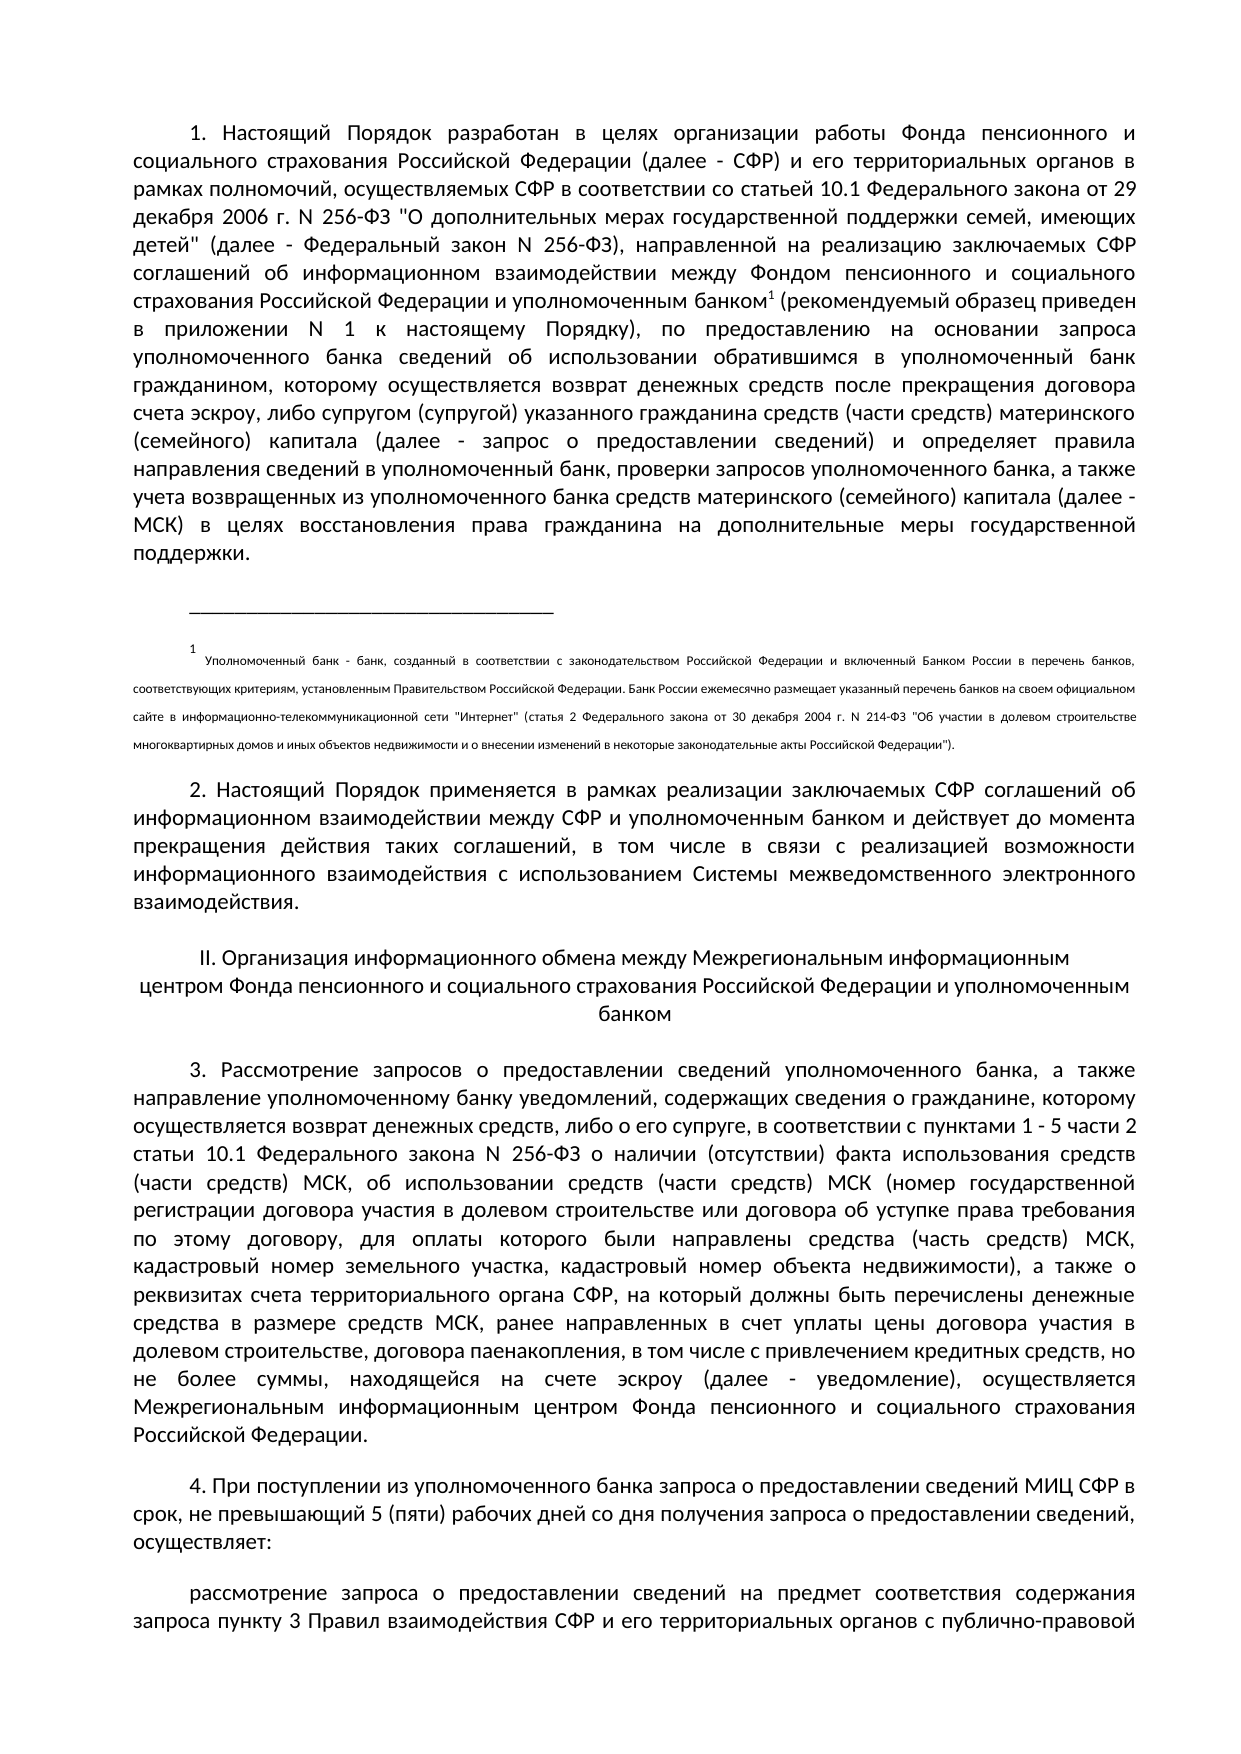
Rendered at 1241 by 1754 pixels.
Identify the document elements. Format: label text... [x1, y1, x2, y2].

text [133, 1578, 1137, 1634]
text 1 Уполномоченный банк - банк, созданный в соответствии с законодательством Российской Федерации и включенный Банком России в перечень банков, соответствующих критериям, установленным Правительством Российской Федерации. Банк России ежемесячно размещает указанный перечень банков на своем официальном сайте в информационно-телекоммуникационной сети "Интернет" (статья 2 Федерального закона от 30 декабря 2004 г. N 214-ФЗ "Об участии в долевом строительстве многоквартирных домов и иных объектов недвижимости и о внесении изменений в некоторые законодательные акты Российской Федерации"). [133, 640, 1137, 752]
text ________________________________ [133, 589, 1137, 617]
text II. Организация информационного обмена между Межрегиональным информационным [133, 943, 1137, 971]
text 4. При поступлении из уполномоченного банка запроса о предоставлении сведений МИЦ СФР в срок, не превышающий 5 (пяти) рабочих дней со дня получения запроса о предоставлении сведений, осуществляет: [133, 1471, 1137, 1555]
text 1. Настоящий Порядок разработан в целях организации работы Фонда пенсионного и социального страхования Российской Федерации (далее - СФР) и его территориальных органов в рамках полномочий, осуществляемых СФР в соответствии со статьей 10.1 Федерального закона от 29 декабря 2006 г. N 256-ФЗ "О дополнительных мерах государственной поддержки семей, имеющих детей" (далее - Федеральный закон N 256-ФЗ), направленной на реализацию заключаемых СФР соглашений об информационном взаимодействии между Фондом пенсионного и социального страхования Российской Федерации и уполномоченным банком1 (рекомендуемый образец приведен в приложении N 1 к настоящему Порядку), по предоставлению на основании запроса уполномоченного банка сведений об использовании обратившимся в уполномоченный банк гражданином, которому осуществляется возврат денежных средств после прекращения договора счета эскроу, либо супругом (супругой) указанного гражданина средств (части средств) материнского (семейного) капитала (далее - запрос о предоставлении сведений) и определяет правила направления сведений в уполномоченный банк, проверки запросов уполномоченного банка, а также учета возвращенных из уполномоченного банка средств материнского (семейного) капитала (далее - МСК) в целях восстановления права гражданина на дополнительные меры государственной поддержки. [133, 118, 1137, 566]
text 3. Рассмотрение запросов о предоставлении сведений уполномоченного банка, а также направление уполномоченному банку уведомлений, содержащих сведения о гражданине, которому осуществляется возврат денежных средств, либо о его супруге, в соответствии с пунктами 1 - 5 части 2 статьи 10.1 Федерального закона N 256-ФЗ о наличии (отсутствии) факта использования средств (части средств) МСК, об использовании средств (части средств) МСК (номер государственной регистрации договора участия в долевом строительстве или договора об уступке права требования по этому договору, для оплаты которого были направлены средства (часть средств) МСК, кадастровый номер земельного участка, кадастровый номер объекта недвижимости), а также о реквизитах счета территориального органа СФР, на который должны быть перечислены денежные средства в размере средств МСК, ранее направленных в счет уплаты цены договора участия в долевом строительстве, договора паенакопления, в том числе с привлечением кредитных средств, но не более суммы, находящейся на счете эскроу (далее - уведомление), осуществляется Межрегиональным информационным центром Фонда пенсионного и социального страхования Российской Федерации. [133, 1056, 1137, 1448]
text 2. Настоящий Порядок применяется в рамках реализации заключаемых СФР соглашений об информационном взаимодействии между СФР и уполномоченным банком и действует до момента прекращения действия таких соглашений, в том числе в связи с реализацией возможности информационного взаимодействия с использованием Системы межведомственного электронного взаимодействия. [133, 775, 1137, 915]
text центром Фонда пенсионного и социального страхования Российской Федерации и уполномоченным банком [133, 971, 1137, 1027]
